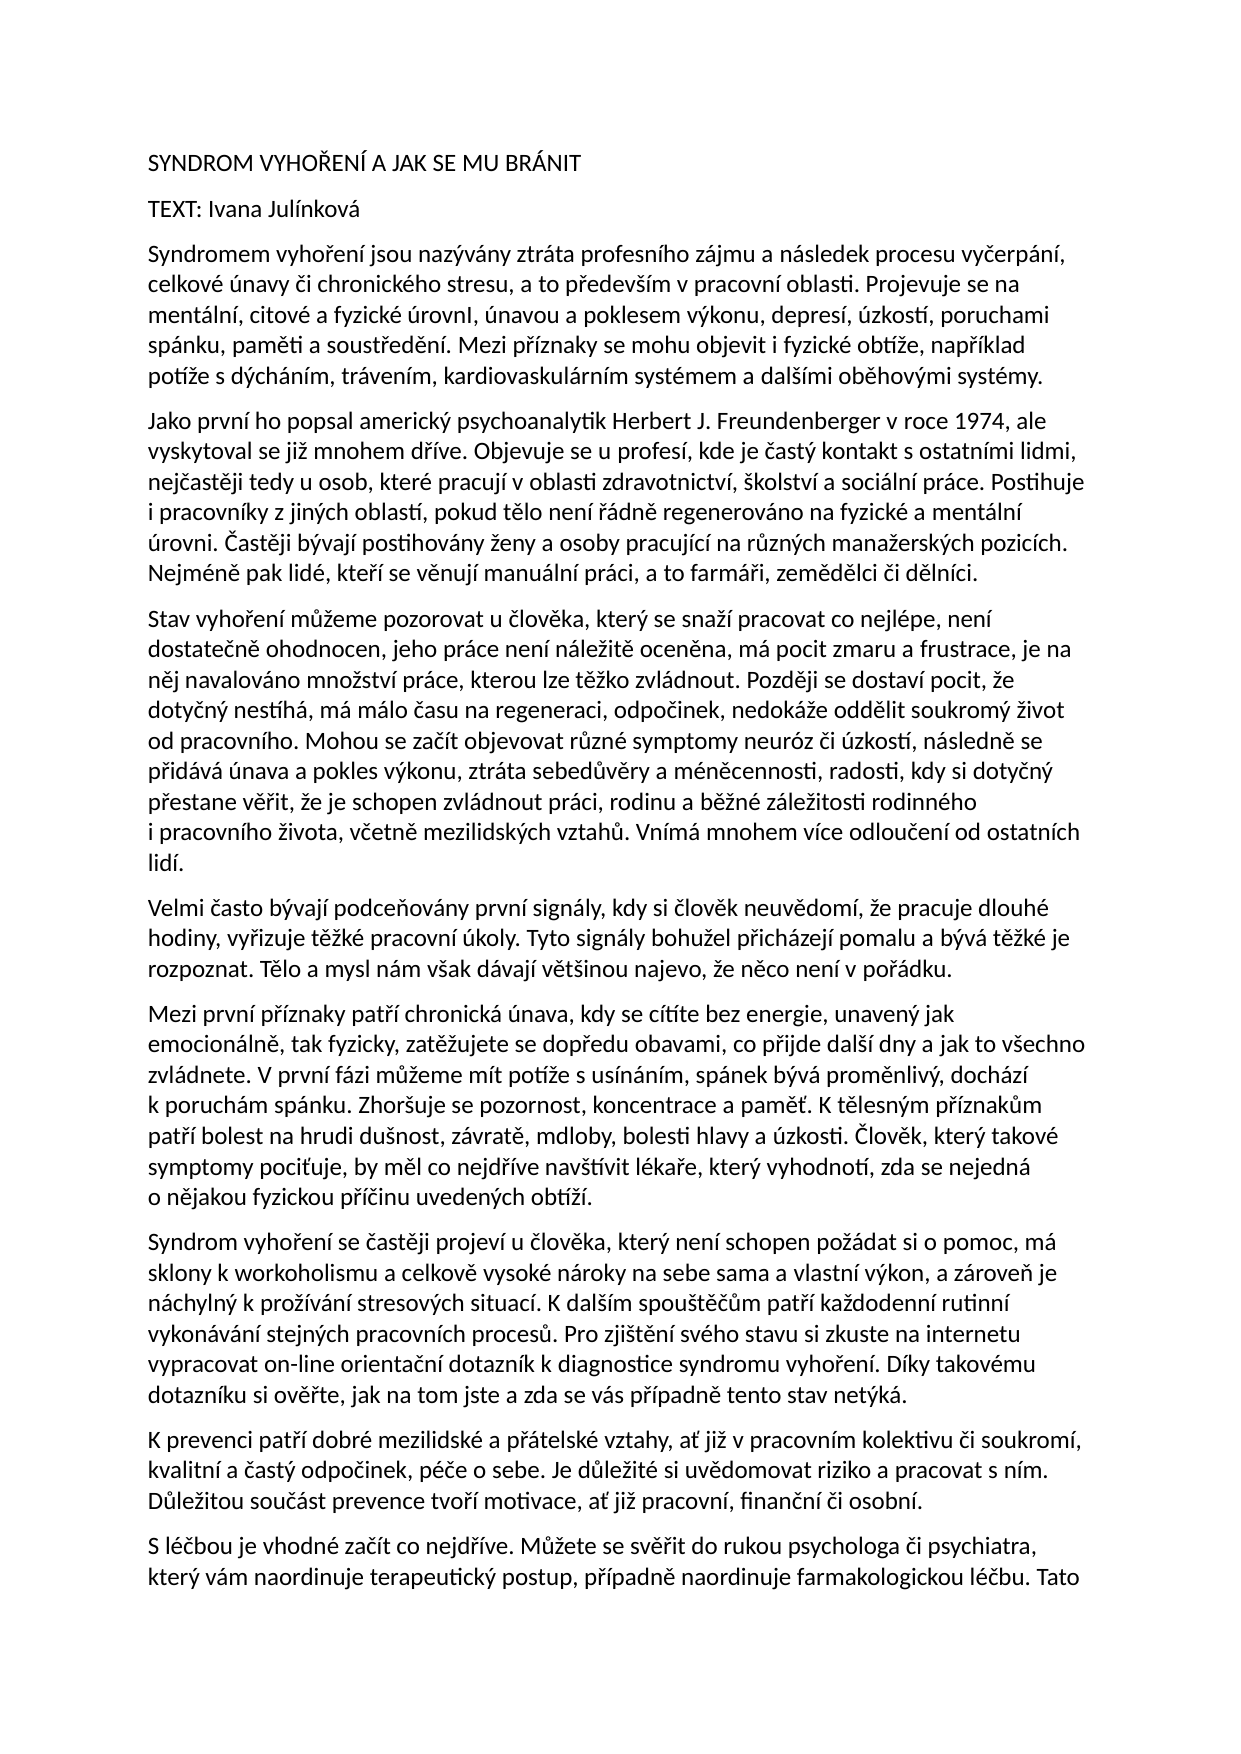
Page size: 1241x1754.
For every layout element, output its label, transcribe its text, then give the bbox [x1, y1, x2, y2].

text SYNDROM VYHOŘENÍ A JAK SE MU BRÁNIT [148, 148, 1093, 178]
text Syndrom vyhoření se častěji projeví u člověka, který není schopen požádat si o pomoc, má sklony k workoholismu a celkově vysoké nároky na sebe sama a vlastní výkon, a zároveň je náchylný k prožívání stresových situací. K dalším spouštěčům patří každodenní rutinní vykonávání stejných pracovních procesů. Pro zjištění svého stavu si zkuste na internetu vypracovat on-line orientační dotazník k diagnostice syndromu vyhoření. Díky takovému dotazníku si ověřte, jak na tom jste a zda se vás případně tento stav netýká. [148, 1226, 1093, 1409]
text Mezi první příznaky patří chronická únava, kdy se cítíte bez energie, unavený jak emocionálně, tak fyzicky, zatěžujete se dopředu obavami, co přijde další dny a jak to všechno zvládnete. V první fázi můžeme mít potíže s usínáním, spánek bývá proměnlivý, dochází k poruchám spánku. Zhoršuje se pozornost, koncentrace a paměť. K tělesným příznakům patří bolest na hrudi dušnost, závratě, mdloby, bolesti hlavy a úzkosti. Člověk, který takové symptomy pociťuje, by měl co nejdříve navštívit lékaře, který vyhodnotí, zda se nejedná o nějakou fyzickou příčinu uvedených obtíží. [148, 998, 1093, 1212]
text Syndromem vyhoření jsou nazývány ztráta profesního zájmu a následek procesu vyčerpání, celkové únavy či chronického stresu, a to především v pracovní oblasti. Projevuje se na mentální, citové a fyzické úrovnI, únavou a poklesem výkonu, depresí, úzkostí, poruchami spánku, paměti a soustředění. Mezi příznaky se mohu objevit i fyzické obtíže, například potíže s dýcháním, trávením, kardiovaskulárním systémem a dalšími oběhovými systémy. [148, 238, 1093, 390]
text Velmi často bývají podceňovány první signály, kdy si člověk neuvědomí, že pracuje dlouhé hodiny, vyřizuje těžké pracovní úkoly. Tyto signály bohužel přicházejí pomalu a bývá těžké je rozpoznat. Tělo a mysl nám však dávají většinou najevo, že něco není v pořádku. [148, 892, 1093, 983]
text Stav vyhoření můžeme pozorovat u člověka, který se snaží pracovat co nejlépe, není dostatečně ohodnocen, jeho práce není náležitě oceněna, má pocit zmaru a frustrace, je na něj navalováno množství práce, kterou lze těžko zvládnout. Později se dostaví pocit, že dotyčný nestíhá, má málo času na regeneraci, odpočinek, nedokáže oddělit soukromý život od pracovního. Mohou se začít objevovat různé symptomy neuróz či úzkostí, následně se přidává únava a pokles výkonu, ztráta sebedůvěry a méněcennosti, radosti, kdy si dotyčný přestane věřit, že je schopen zvládnout práci, rodinu a běžné záležitosti rodinného i pracovního života, včetně mezilidských vztahů. Vnímá mnohem více odloučení od ostatních lidí. [148, 603, 1093, 877]
text TEXT: Ivana Julínková [148, 193, 1093, 223]
text Jako první ho popsal americký psychoanalytik Herbert J. Freundenberger v roce 1974, ale vyskytoval se již mnohem dříve. Objevuje se u profesí, kde je častý kontakt s ostatními lidmi, nejčastěji tedy u osob, které pracují v oblasti zdravotnictví, školství a sociální práce. Postihuje i pracovníky z jiných oblastí, pokud tělo není řádně regenerováno na fyzické a mentální úrovni. Častěji bývají postihovány ženy a osoby pracující na různých manažerských pozicích. Nejméně pak lidé, kteří se věnují manuální práci, a to farmáři, zemědělci či dělníci. [148, 405, 1093, 588]
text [148, 1530, 1093, 1591]
text K prevenci patří dobré mezilidské a přátelské vztahy, ať již v pracovním kolektivu či soukromí, kvalitní a častý odpočinek, péče o sebe. Je důležité si uvědomovat riziko a pracovat s ním. Důležitou součást prevence tvoří motivace, ať již pracovní, finanční či osobní. [148, 1424, 1093, 1516]
